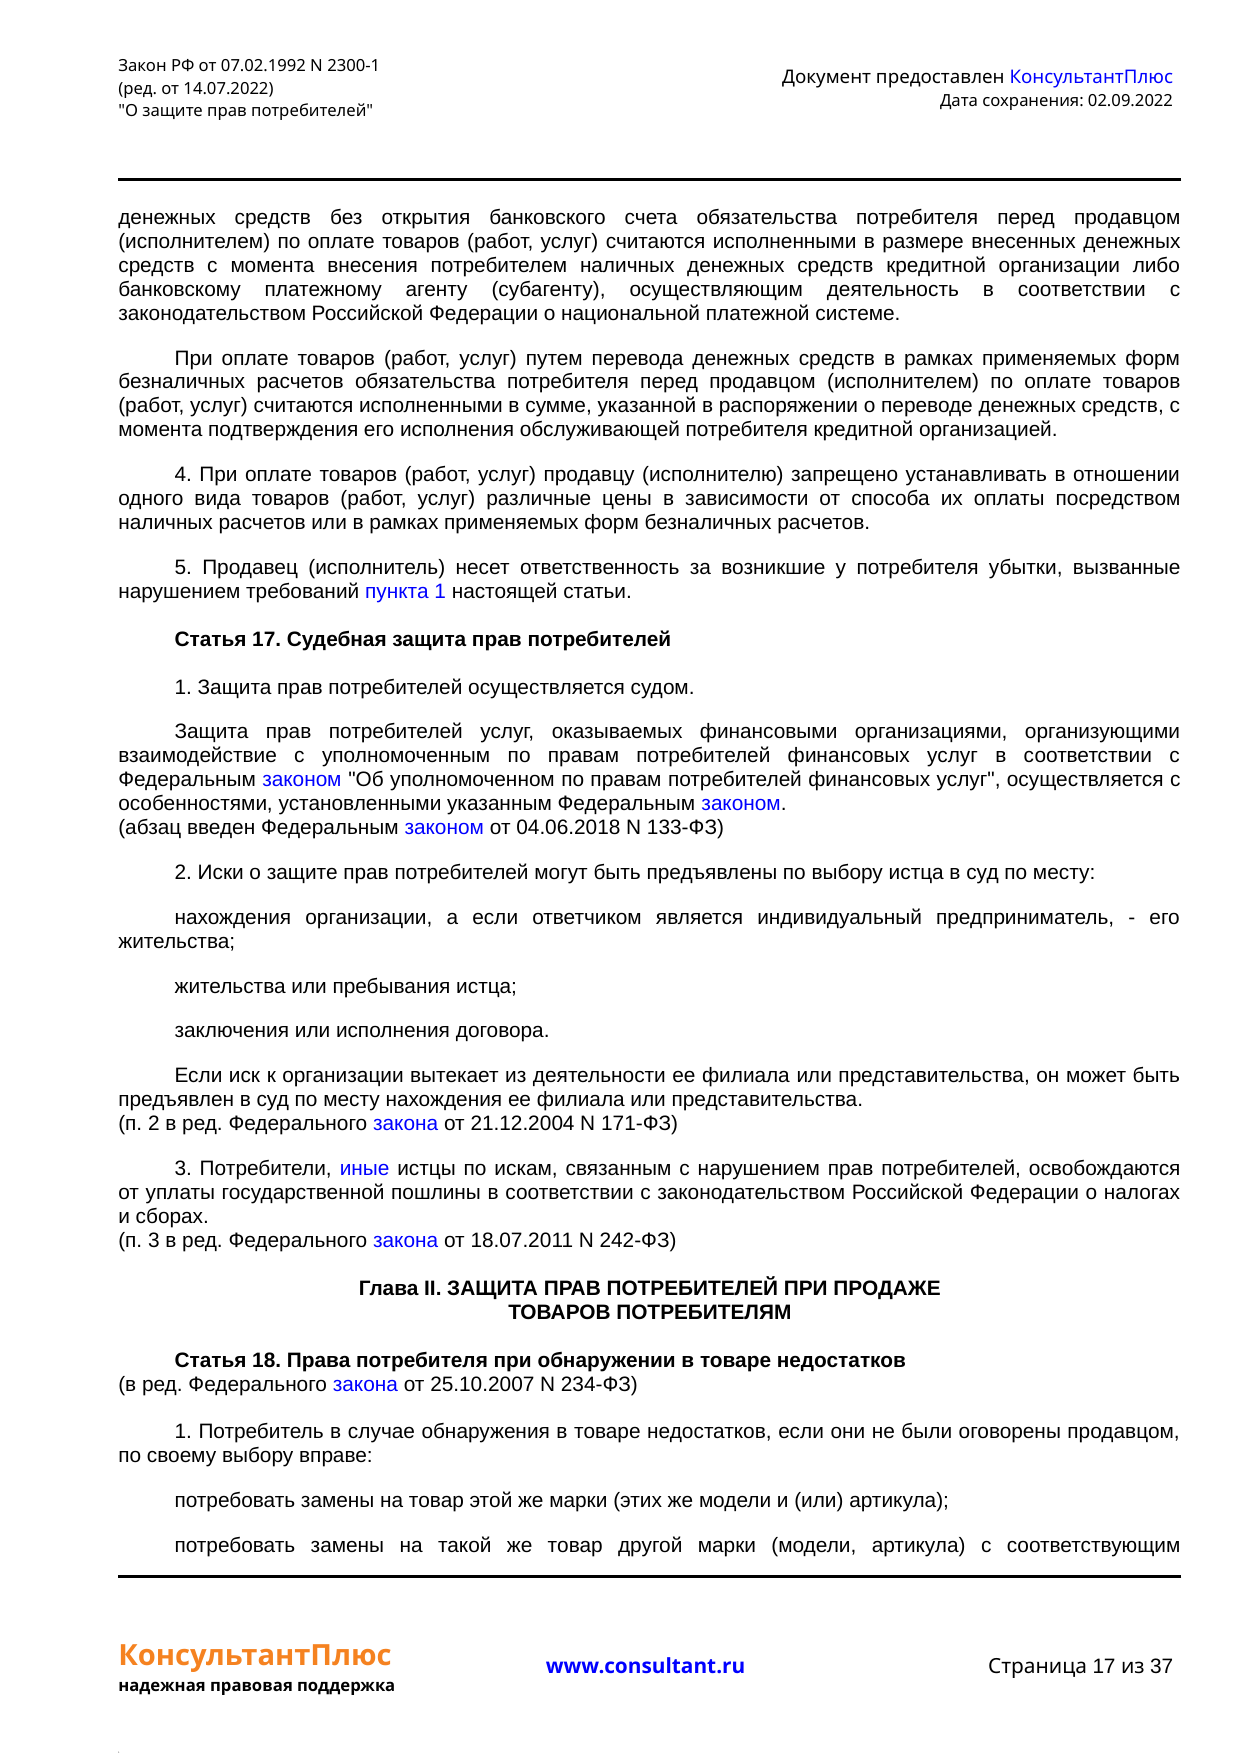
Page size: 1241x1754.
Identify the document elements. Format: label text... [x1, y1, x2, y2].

text Защита прав потребителей услуг, оказываемых финансовыми организациями, организующими взаимодействие с уполномоченным по правам потребителей финансовых услуг в соответствии с Федеральным законом "Об уполномоченном по правам потребителей финансовых услуг", осуществляется с особенностями, установленными указанным Федеральным законом. [118, 719, 1181, 815]
text (в ред. Федерального закона от 25.10.2007 N 234-ФЗ) [118, 1371, 1181, 1395]
text 3. Потребители, иные истцы по искам, связанным с нарушением прав потребителей, освобождаются от уплаты государственной пошлины в соответствии с законодательством Российской Федерации о налогах и сборах. [118, 1156, 1181, 1228]
text 1. Потребитель в случае обнаружения в товаре недостатков, если они не были оговорены продавцом, по своему выбору вправе: [118, 1419, 1181, 1467]
text 2. Иски о защите прав потребителей могут быть предъявлены по выбору истца в суд по месту: [118, 860, 1181, 884]
text При оплате товаров (работ, услуг) путем перевода денежных средств в рамках применяемых форм безналичных расчетов обязательства потребителя перед продавцом (исполнителем) по оплате товаров (работ, услуг) считаются исполненными в сумме, указанной в распоряжении о переводе денежных средств, с момента подтверждения его исполнения обслуживающей потребителя кредитной организацией. [118, 345, 1181, 441]
text заключения или исполнения договора. [118, 1018, 1181, 1042]
text нахождения организации, а если ответчиком является индивидуальный предприниматель, - его жительства; [118, 905, 1181, 953]
text 5. Продавец (исполнитель) несет ответственность за возникшие у потребителя убытки, вызванные нарушением требований пункта 1 настоящей статьи. [118, 555, 1181, 603]
title Глава II. ЗАЩИТА ПРАВ ПОТРЕБИТЕЛЕЙ ПРИ ПРОДАЖЕ [118, 1276, 1181, 1299]
title Статья 17. Судебная защита прав потребителей [118, 627, 1181, 651]
text (п. 2 в ред. Федерального закона от 21.12.2004 N 171-ФЗ) [118, 1111, 1181, 1135]
text (п. 3 в ред. Федерального закона от 18.07.2011 N 242-ФЗ) [118, 1228, 1181, 1252]
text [118, 1533, 1181, 1557]
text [118, 205, 1181, 324]
text 4. При оплате товаров (работ, услуг) продавцу (исполнителю) запрещено устанавливать в отношении одного вида товаров (работ, услуг) различные цены в зависимости от способа их оплаты посредством наличных расчетов или в рамках применяемых форм безналичных расчетов. [118, 462, 1181, 534]
title Статья 18. Права потребителя при обнаружении в товаре недостатков [118, 1347, 1181, 1371]
text жительства или пребывания истца; [118, 973, 1181, 997]
text 1. Защита прав потребителей осуществляется судом. [118, 674, 1181, 698]
title ТОВАРОВ ПОТРЕБИТЕЛЯМ [118, 1299, 1181, 1323]
text потребовать замены на товар этой же марки (этих же модели и (или) артикула); [118, 1488, 1181, 1512]
text (абзац введен Федеральным законом от 04.06.2018 N 133-ФЗ) [118, 815, 1181, 839]
text Если иск к организации вытекает из деятельности ее филиала или представительства, он может быть предъявлен в суд по месту нахождения ее филиала или представительства. [118, 1063, 1181, 1111]
